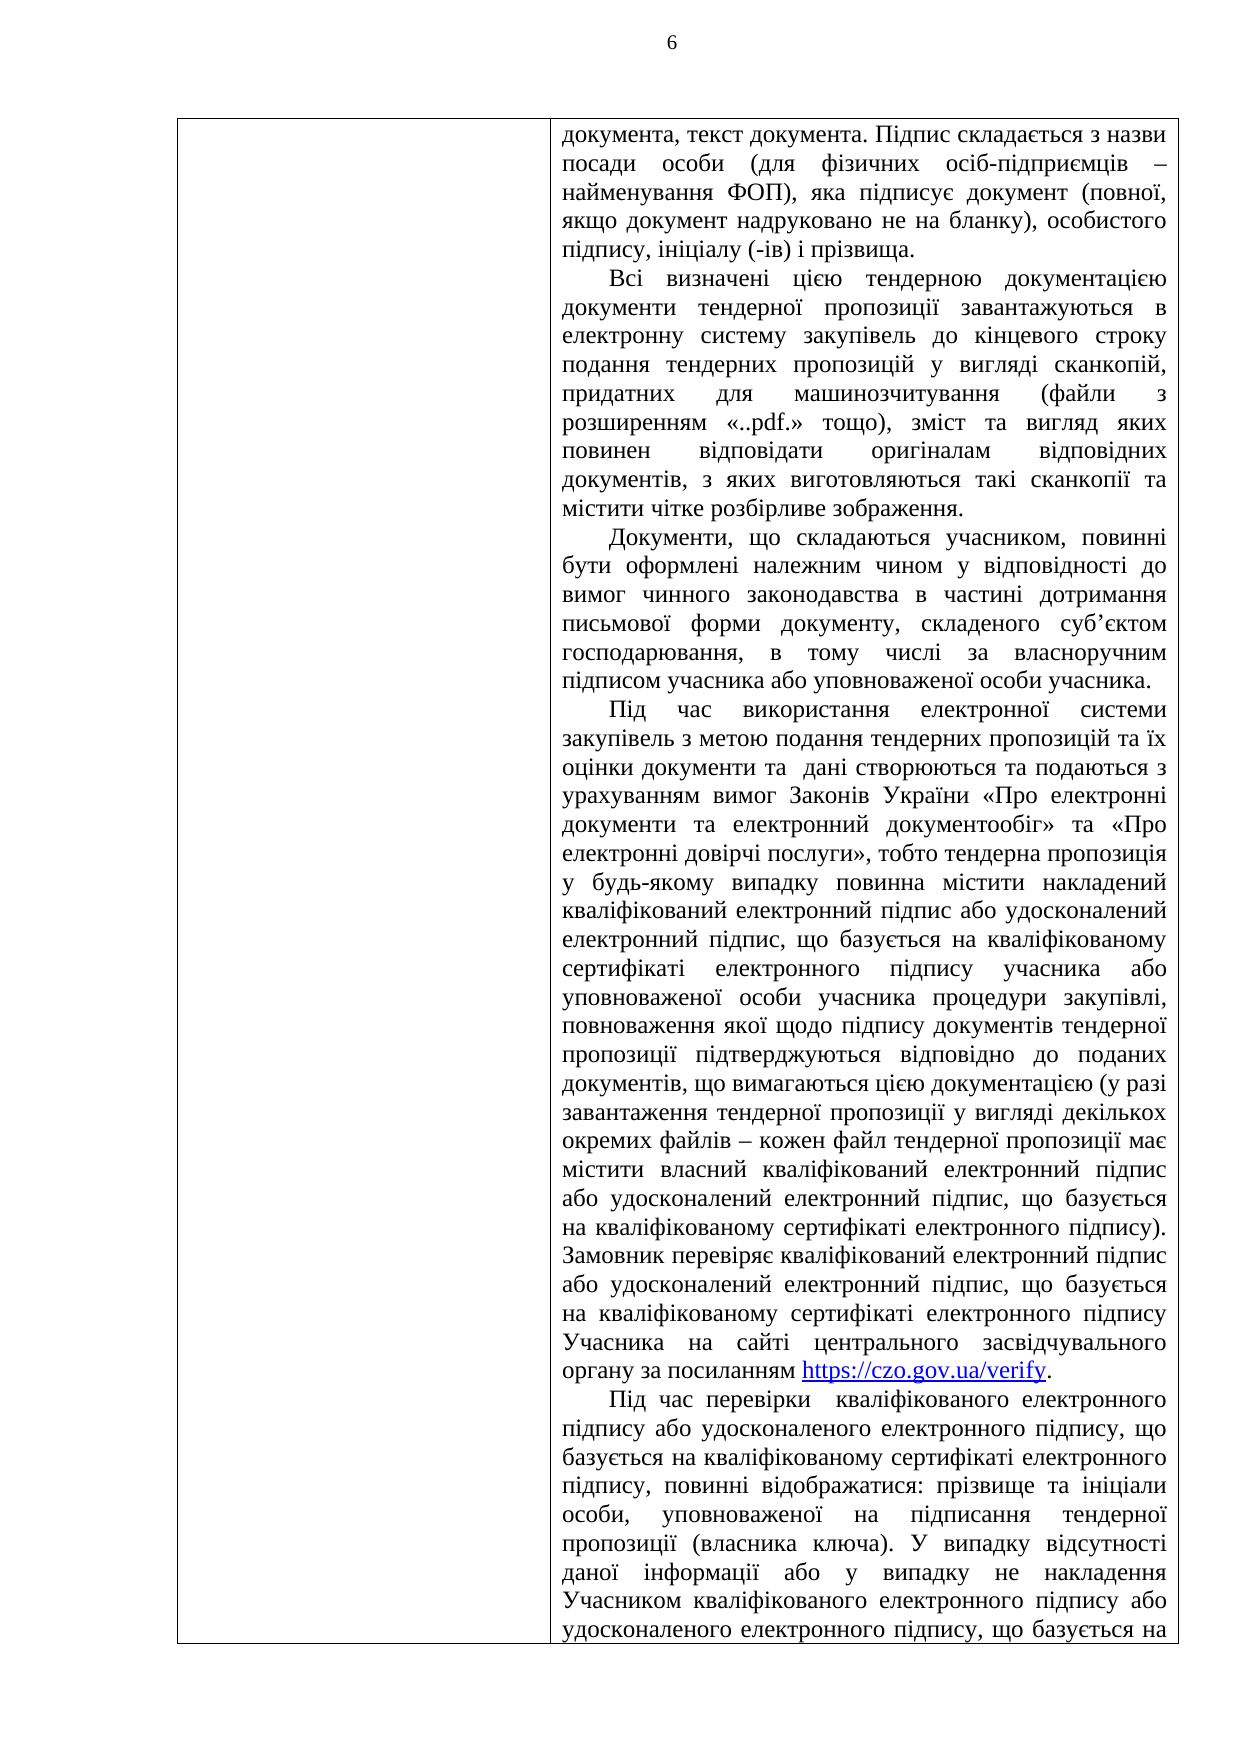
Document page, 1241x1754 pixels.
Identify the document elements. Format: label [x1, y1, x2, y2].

table_cell [178, 119, 550, 1643]
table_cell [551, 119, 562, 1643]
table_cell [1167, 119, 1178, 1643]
